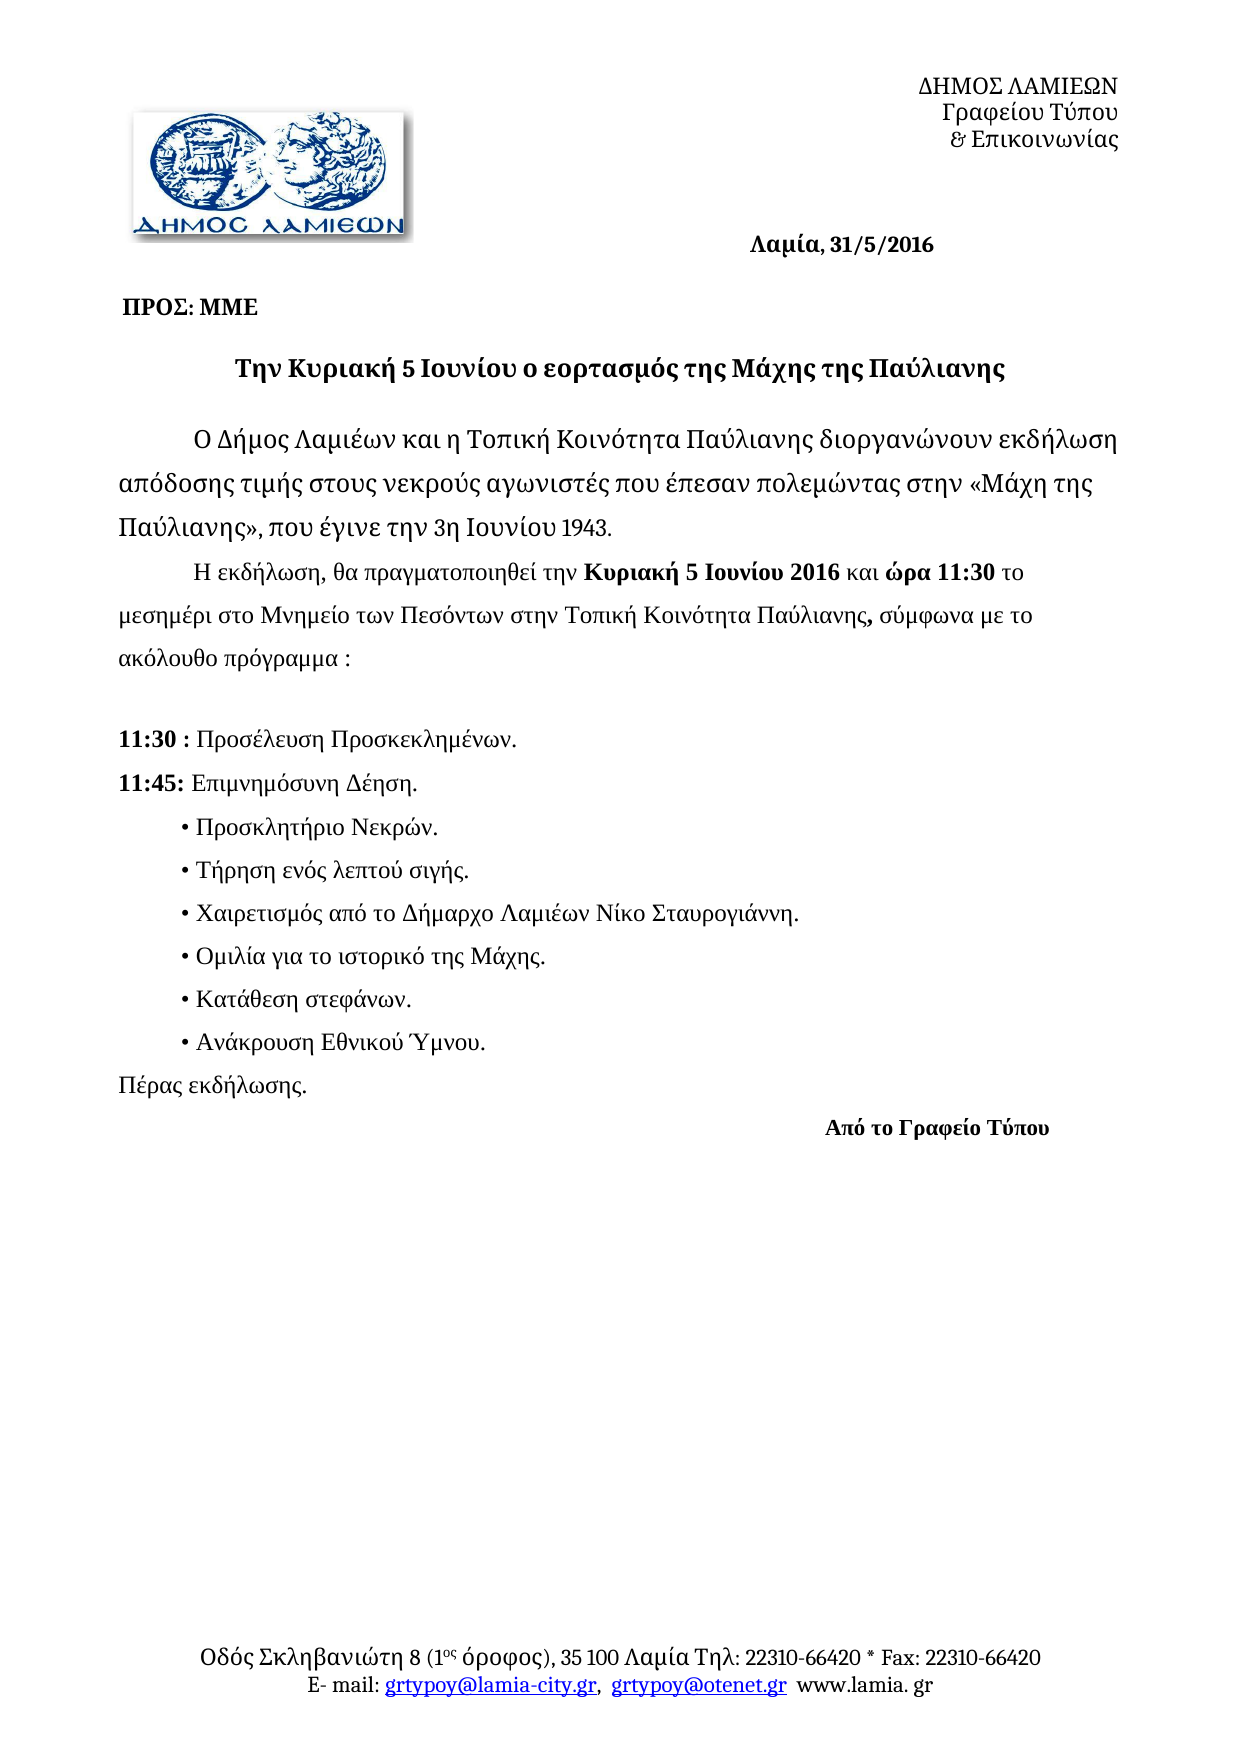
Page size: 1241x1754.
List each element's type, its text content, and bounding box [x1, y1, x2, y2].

table_header ΔΗΜΟΣ ΛΑΜΙΕΩΝ Γραφείου Τύπου & Επικοινωνίας Λαμία, 31/5/2016 [555, 74, 1129, 321]
text 11:30 : Προσέλευση Προσκεκλημένων. 11:45: Επιμνημόσυνη Δέηση. • Προσκλητήριο Νεκρών. • Τήρηση ενός λεπτού σιγής. • Χαιρετισμός από το Δήμαρχο Λαμιέων Νίκο Σταυρογιάννη. • Ομιλία για το ιστορικό της Μάχης. • Κατάθεση στεφάνων. • Ανάκρουση Εθνικού Ύμνου. Πέρας εκδήλωσης. [118, 724, 1122, 1099]
text Την Κυριακή 5 Ιουνίου ο εορτασμός της Μάχης της Παύλιανης [118, 354, 1122, 383]
text Η εκδήλωση, θα πραγματοποιηθεί την Κυριακή 5 Ιουνίου 2016 και ώρα 11:30 το μεσημέρι στο Μνημείο των Πεσόντων στην Τοπική Κοινότητα Παύλιανης, σύμφωνα με το ακόλουθο πρόγραμμα : [118, 557, 1122, 711]
picture [122, 100, 414, 243]
table_header ΠΡΟΣ: ΜΜΕ [111, 74, 554, 321]
text Ο Δήμος Λαμιέων και η Τοπική Κοινότητα Παύλιανης διοργανώνουν εκδήλωση απόδοσης τιμής στους νεκρούς αγωνιστές που έπεσαν πολεμώντας στην «Μάχη της Παύλιανης», που έγινε την 3η Ιουνίου 1943. [118, 426, 1122, 542]
text Από το Γραφείο Τύπου [118, 1113, 1122, 1140]
